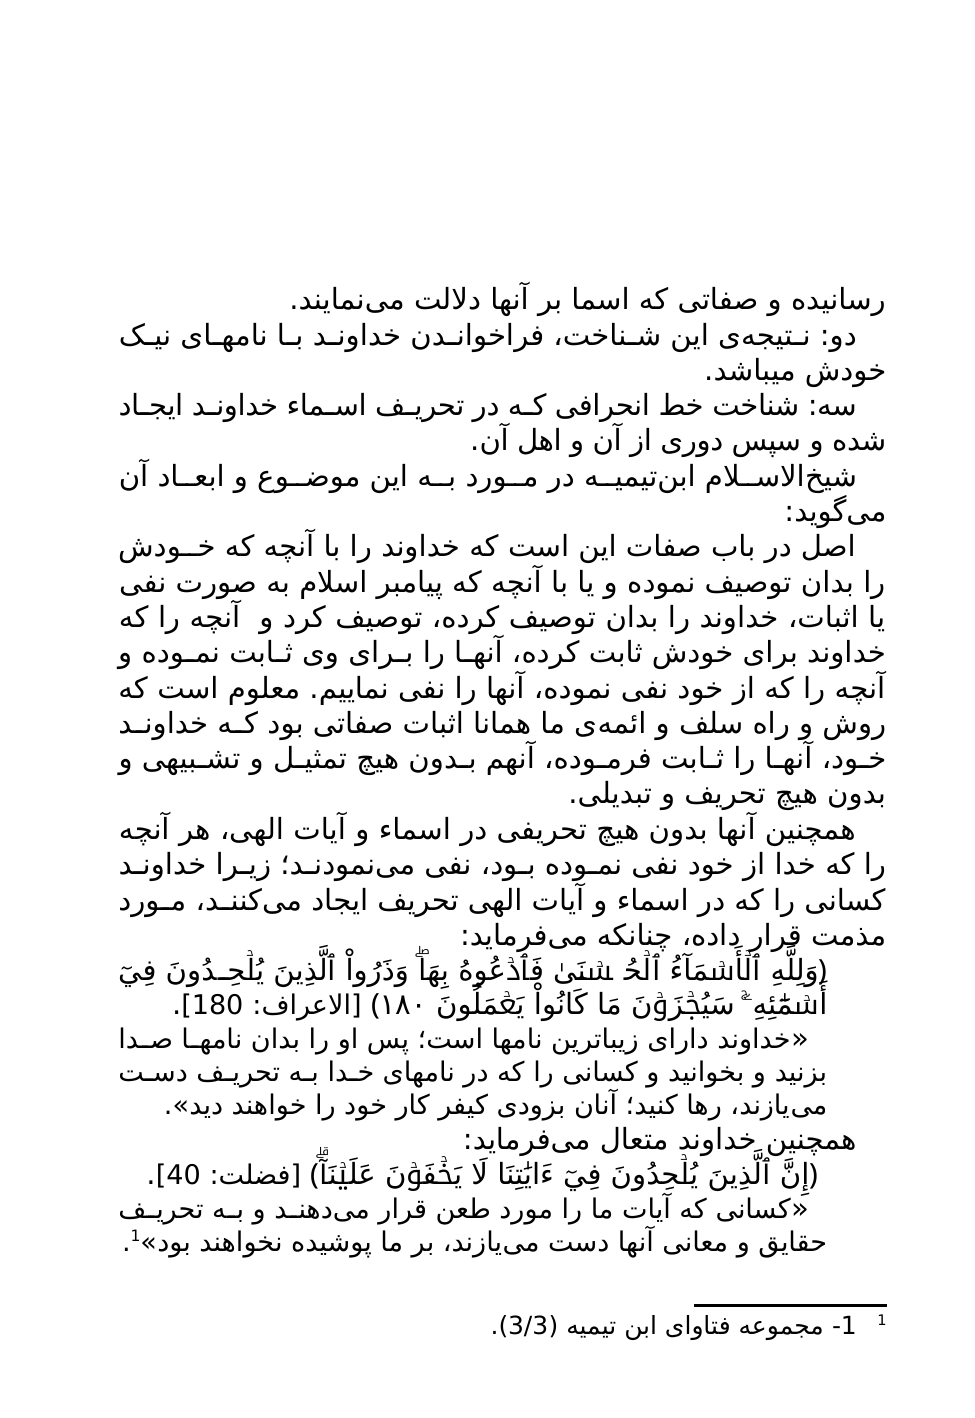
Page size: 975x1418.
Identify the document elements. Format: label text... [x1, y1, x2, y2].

text سه: شناخت خط انحرافی كه در تحریف اسماء خداوند ایجاد شده و سپس دوری از آن و اهل آن. [118, 388, 886, 458]
text ﴿إِنَّ ٱلَّذِينَ يُلۡحِدُونَ فِيٓ ءَايَٰتِنَا لَا يَخۡفَوۡنَ عَلَيۡنَآۗ﴾ [فضلت: 40]. [118, 1157, 827, 1191]
text همچنین خداوند متعال می‌فرماید: [118, 1122, 886, 1156]
text شیخ‌الاسلام ابن‌تیمیه در مورد به این موضوع و ابعاد آن می‌گوید: [118, 459, 886, 528]
text دو: نتیجه‌ی این شناخت، فراخواندن خداوند با نامهای نیک خودش میباشد. [118, 318, 886, 387]
text همچنین آنها بدون هیچ تحریفی در اسماء و آیات الهی، هر آنچه را كه خدا از خود نفی نموده بود، نفی می‌نمودند؛ زیرا خداوند كسانی را كه در اسماء و آیات الهی تحریف ایجاد می‌كنند، مورد مذمت قرار داده، چنانکه می‌فرماید: [118, 812, 886, 952]
text ﴿وَلِلَّهِ ٱلۡأَسۡمَآءُ ٱلۡحُسۡنَىٰ فَٱدۡعُوهُ بِهَاۖ وَذَرُواْ ٱلَّذِينَ يُلۡحِدُونَ فِيٓ أَسۡمَٰٓئِهِۦۚ سَيُجۡزَوۡنَ مَا كَانُواْ يَعۡمَلُونَ ١٨٠﴾ [الاعراف: 180]. [118, 953, 827, 1021]
text «‏خداوند دارای زیباترین نامها است؛ پس او را بدان نامها صدا بزنید و بخوانید و كسانی را كه در نامهای خدا به تحریف دست می‌یازند، رها کنید؛ آنان بزودی كیفر كار خود را خواهند دید».‏ [118, 1021, 827, 1121]
text اصل در باب صفات این است كه خداوند را با آنچه كه خودش را بدان توصیف نموده و یا با آنچه كه پیامبر اسلام به صورت نفی یا اثبات، خداوند را بدان توصیف كرده، توصیف كرد و آنچه را كه خداوند برای خودش ثابت كرده، آنها را برای وی ثابت نموده و آنچه را كه از خود نفی نموده، آنها را نفی نماییم. معلوم است كه روش و راه سلف و ائمه‌ی ما همانا اثبات صفاتی بود كه خداوند خود، آنها را ثابت فرموده، آنهم بدون هیچ تمثیل و تشبیهی و بدون هیچ تحریف و تبدیلی. [118, 530, 886, 811]
text «كسانی كه آیات ما را مورد طعن قرار می‌دهند و به تحریف حقایق و معانی آنها دست می‌یازند، بر ما پوشیده نخواهند بود». [118, 1191, 827, 1258]
text یک: اثبات آنچه كه خداوند از اسماء ‌مبارک خویش به اثبات رسانیده و صفاتی که اسما بر آنها دلالت می‌نمایند. [118, 282, 886, 316]
